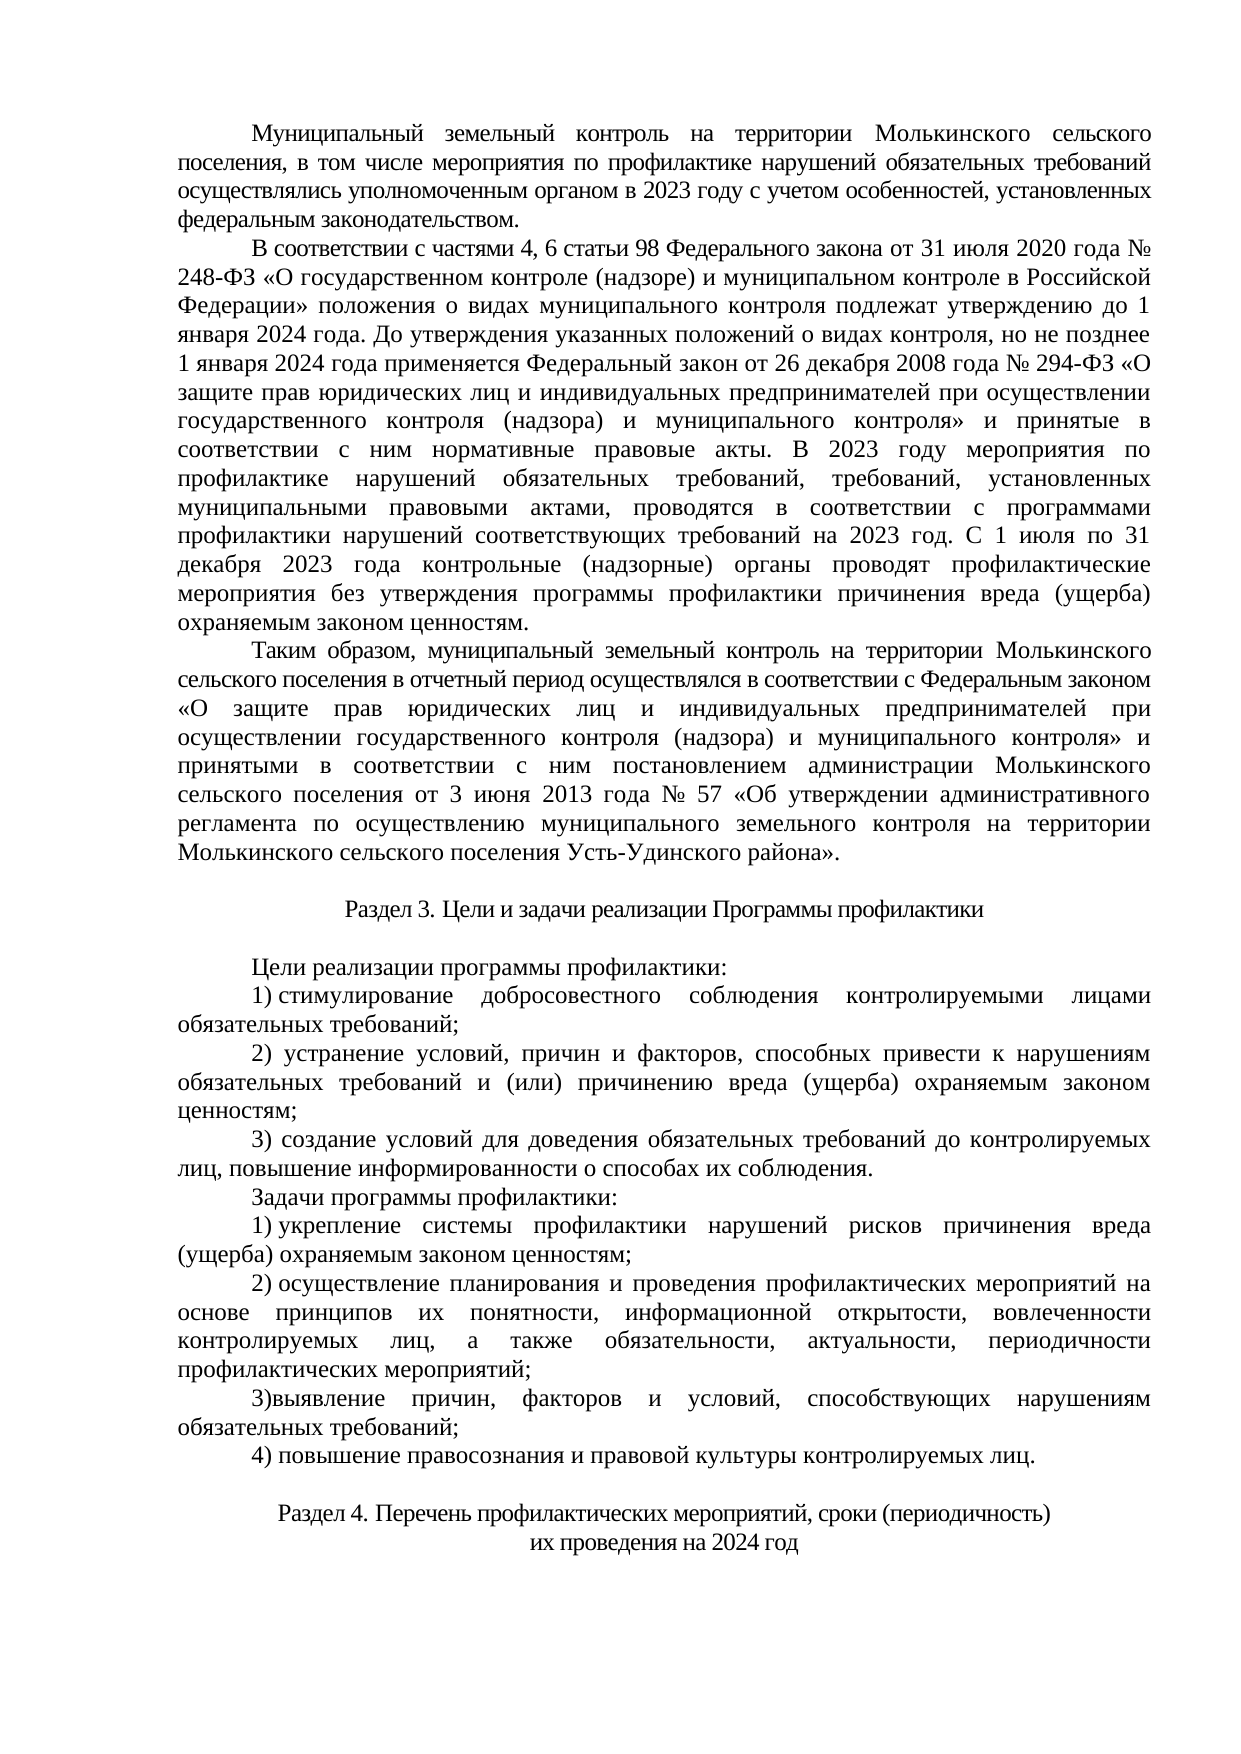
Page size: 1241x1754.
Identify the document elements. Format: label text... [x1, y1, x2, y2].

text Задачи программы профилактики: [177, 1182, 1152, 1211]
title Раздел 3. Цели и задачи реализации Программы профилактики [177, 894, 1152, 923]
text 4) повышение правосознания и правовой культуры контролируемых лиц. [177, 1441, 1152, 1469]
text 1) укрепление системы профилактики нарушений рисков причинения вреда (ущерба) охраняемым законом ценностям; [177, 1211, 1152, 1268]
text 1) стимулирование добросовестного соблюдения контролируемыми лицами обязательных требований; [177, 981, 1152, 1038]
text 2) устранение условий, причин и факторов, способных привести к нарушениям обязательных требований и (или) причинению вреда (ущерба) охраняемым законом ценностям; [177, 1038, 1152, 1124]
text Муниципальный земельный контроль на территории Молькинского сельского поселения, в том числе мероприятия по профилактике нарушений обязательных требований осуществлялись уполномоченным органом в 2023 году с учетом особенностей, установленных федеральным законодательством. [177, 118, 1152, 233]
text 2) осуществление планирования и проведения профилактических мероприятий на основе принципов их понятности, информационной открытости, вовлеченности контролируемых лиц, а также обязательности, актуальности, периодичности профилактических мероприятий; [177, 1268, 1152, 1383]
text 3) создание условий для доведения обязательных требований до контролируемых лиц, повышение информированности о способах их соблюдения. [177, 1124, 1152, 1182]
text Таким образом, муниципальный земельный контроль на территории Молькинского сельского поселения в отчетный период осуществлялся в соответствии с Федеральным законом «О защите прав юридических лиц и индивидуальных предпринимателей при осуществлении государственного контроля (надзора) и муниципального контроля» и принятыми в соответствии с ним постановлением администрации Молькинского сельского поселения от 3 июня 2013 года № 57 «Об утверждении административного регламента по осуществлению муниципального земельного контроля на территории Молькинского сельского поселения Усть-Удинского района». [177, 636, 1152, 866]
title их проведения на 2024 год [177, 1527, 1152, 1556]
title Раздел 4. Перечень профилактических мероприятий, сроки (периодичность) [177, 1498, 1152, 1527]
text 3)выявление причин, факторов и условий, способствующих нарушениям обязательных требований; [177, 1383, 1152, 1441]
text Цели реализации программы профилактики: [177, 952, 1152, 981]
text В соответствии с частями 4, 6 статьи 98 Федерального закона от 31 июля 2020 года № 248-ФЗ «О государственном контроле (надзоре) и муниципальном контроле в Российской Федерации» положения о видах муниципального контроля подлежат утверждению до 1 января 2024 года. До утверждения указанных положений о видах контроля, но не позднее 1 января 2024 года применяется Федеральный закон от 26 декабря 2008 года № 294-ФЗ «О защите прав юридических лиц и индивидуальных предпринимателей при осуществлении государственного контроля (надзора) и муниципального контроля» и принятые в соответствии с ним нормативные правовые акты. В 2023 году мероприятия по профилактике нарушений обязательных требований, требований, установленных муниципальными правовыми актами, проводятся в соответствии с программами профилактики нарушений соответствующих требований на 2023 год. С 1 июля по 31 декабря 2023 года контрольные (надзорные) органы проводят профилактические мероприятия без утверждения программы профилактики причинения вреда (ущерба) охраняемым законом ценностям. [177, 233, 1152, 636]
